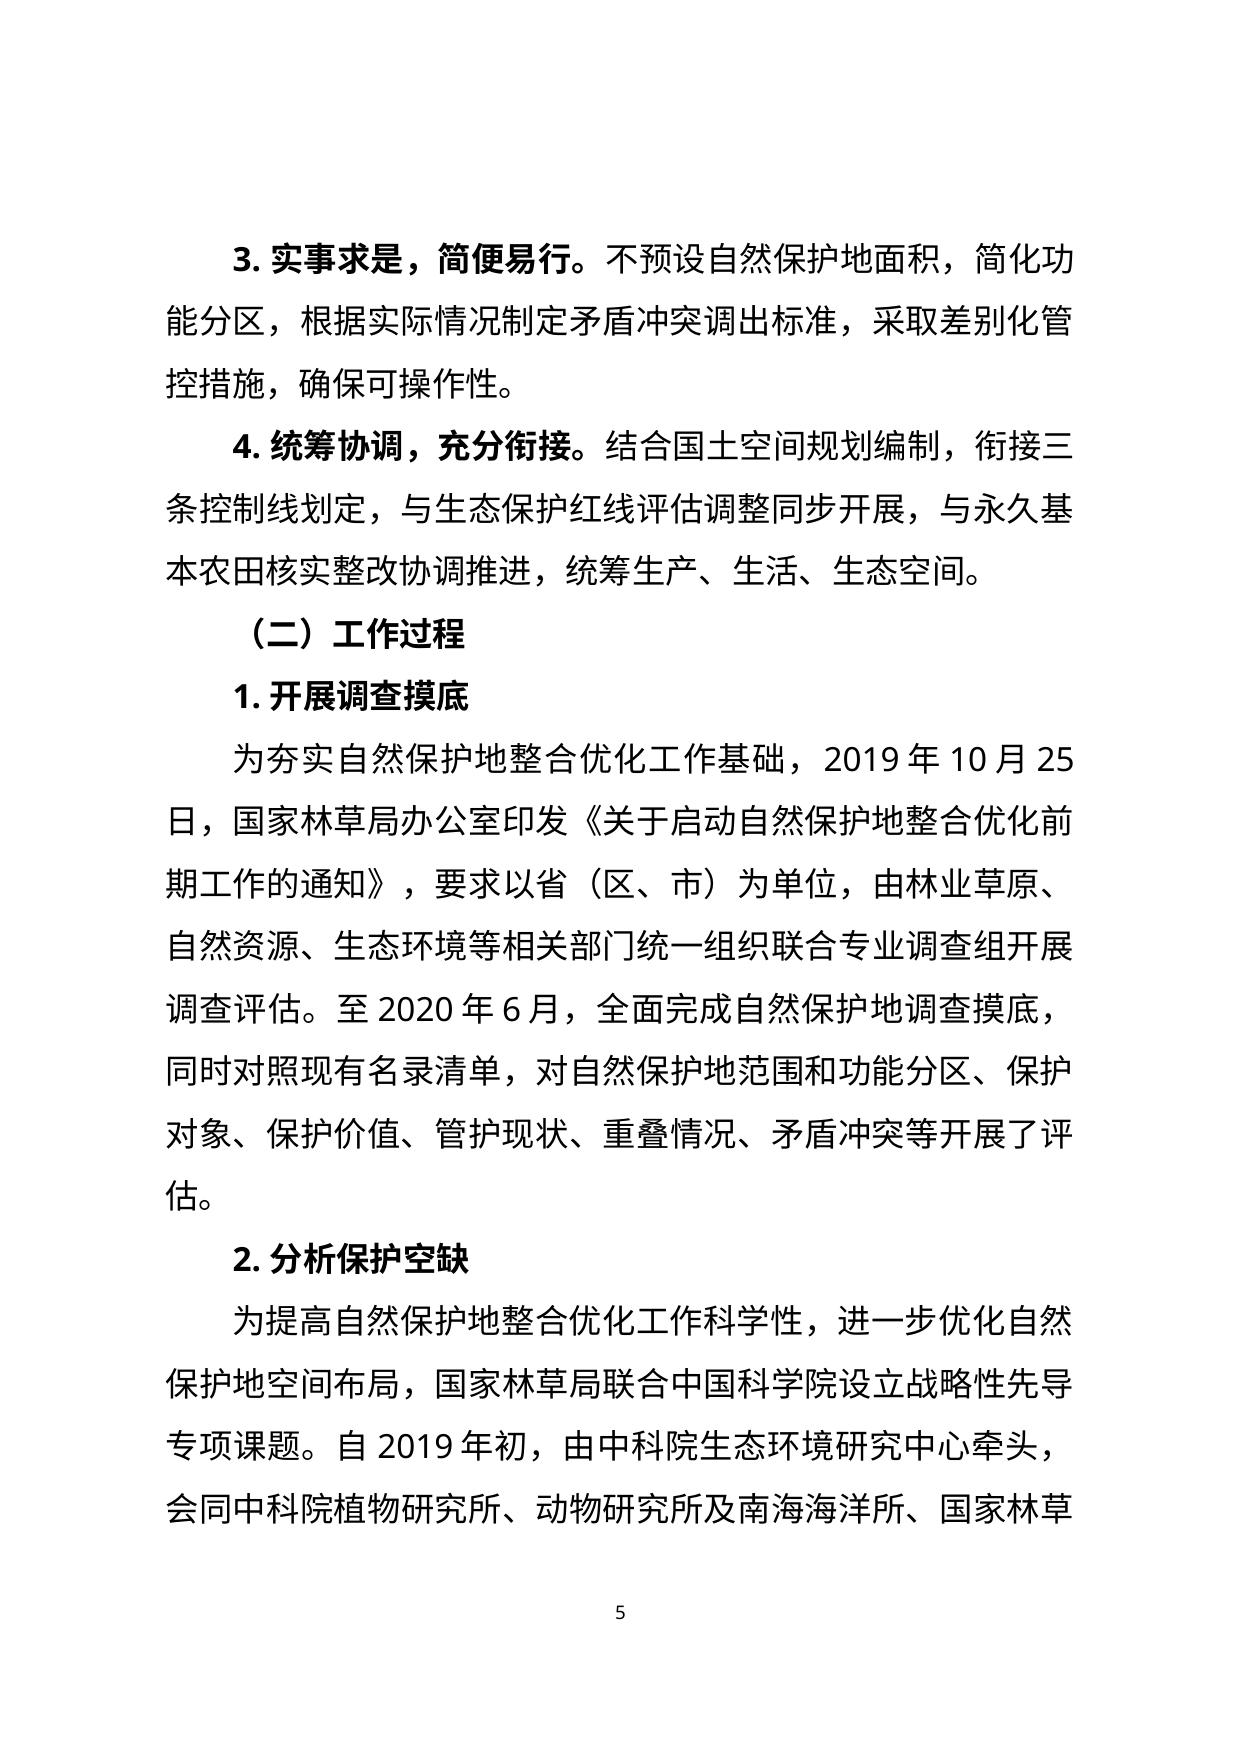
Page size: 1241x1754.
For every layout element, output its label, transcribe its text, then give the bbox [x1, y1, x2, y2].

list 3. 实事求是，简便易行。不预设自然保护地面积，简化功能分区，根据实际情况制定矛盾冲突调出标准，采取差别化管控措施，确保可操作性。 [165, 218, 1075, 406]
subtitle 2. 分析保护空缺 [165, 1218, 1075, 1281]
list 4. 统筹协调，充分衔接。结合国土空间规划编制，衔接三条控制线划定，与生态保护红线评估调整同步开展，与永久基本农田核实整改协调推进，统筹生产、生活、生态空间。 [165, 406, 1075, 593]
list 为夯实自然保护地整合优化工作基础，2019年10月25日，国家林草局办公室印发《关于启动自然保护地整合优化前期工作的通知》，要求以省（区、市）为单位，由林业草原、自然资源、生态环境等相关部门统一组织联合专业调查组开展调查评估。至2020年6月，全面完成自然保护地调查摸底，同时对照现有名录清单，对自然保护地范围和功能分区、保护对象、保护价值、管护现状、重叠情况、矛盾冲突等开展了评估。 [165, 718, 1075, 1218]
subtitle （二）工作过程 [165, 593, 1075, 656]
subtitle 1. 开展调查摸底 [165, 656, 1075, 718]
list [165, 1281, 1075, 1531]
